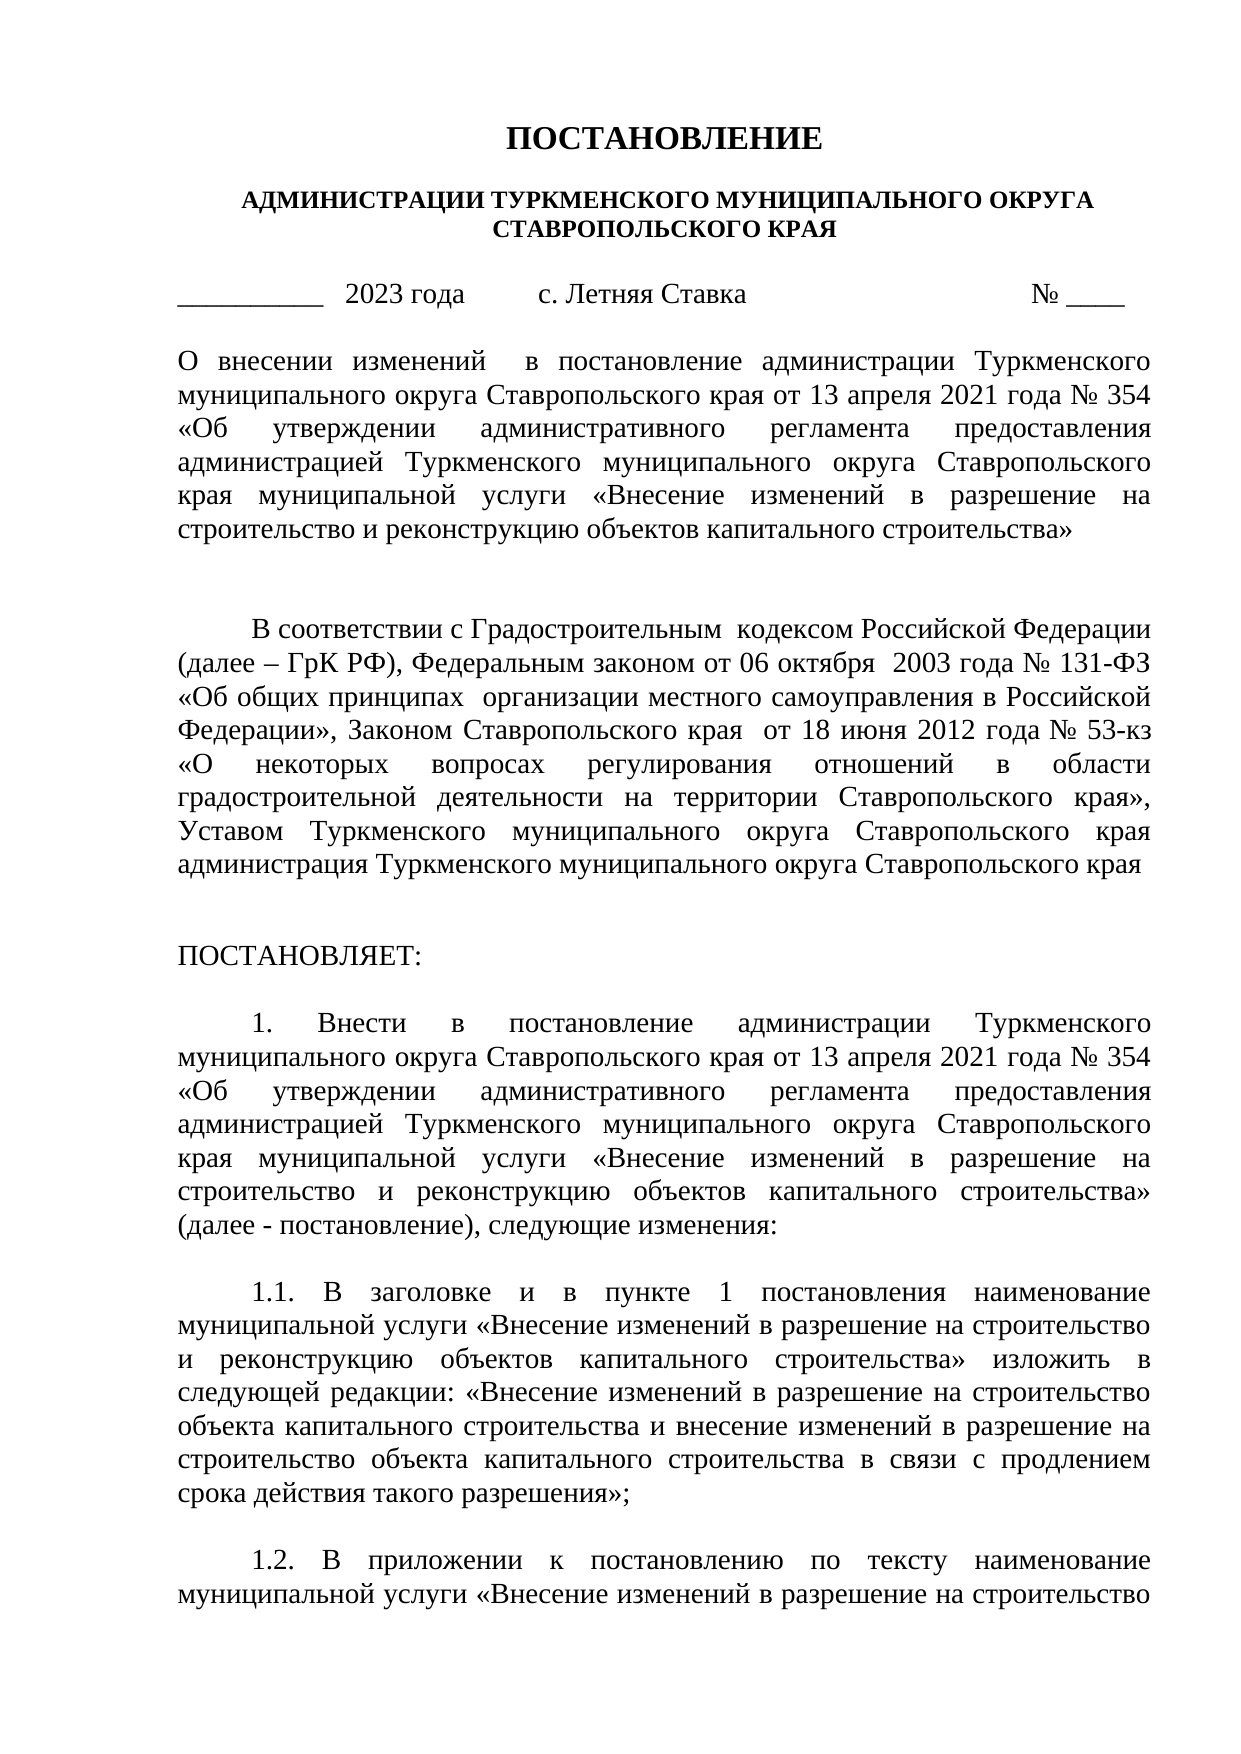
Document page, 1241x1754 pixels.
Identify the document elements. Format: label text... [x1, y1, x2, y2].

text 1. Внести в постановление администрации Туркменского муниципального округа Ставропольского края от 13 апреля 2021 года № 354 «Об утверждении административного регламента предоставления администрацией Туркменского муниципального округа Ставропольского края муниципальной услуги «Внесение изменений в разрешение на строительство и реконструкцию объектов капитального строительства» (далее - постановление), следующие изменения: [177, 1006, 1152, 1240]
subtitle В соответствии с Градостроительным кодексом Российской Федерации (далее – ГрК РФ), Федеральным законом от 06 октября 2003 года № 131-ФЗ «Об общих принципах организации местного самоуправления в Российской Федерации», Законом Ставропольского края от 18 июня 2012 года № 53-кз «О некоторых вопросах регулирования отношений в области градостроительной деятельности на территории Ставропольского края», Уставом Туркменского муниципального округа Ставропольского края администрация Туркменского муниципального округа Ставропольского края [177, 612, 1152, 880]
text ПОСТАНОВЛЯЕТ: [177, 938, 1152, 972]
text АДМИНИСТРАЦИИ ТУРКМЕНСКОГО МУНИЦИПАЛЬНОГО округа [177, 185, 1152, 214]
text 1.1. В заголовке и в пункте 1 постановления наименование муниципальной услуги «Внесение изменений в разрешение на строительство и реконструкцию объектов капитального строительства» изложить в следующей редакции: «Внесение изменений в разрешение на строительство объекта капитального строительства и внесение изменений в разрешение на строительство объекта капитального строительства в связи с продлением срока действия такого разрешения»; [177, 1274, 1152, 1509]
text ПОСТАНОВЛЕНИЕ [177, 118, 1152, 156]
text О внесении изменений в постановление администрации Туркменского муниципального округа Ставропольского края от 13 апреля 2021 года № 354 «Об утверждении административного регламента предоставления администрацией Туркменского муниципального округа Ставропольского края муниципальной услуги «Внесение изменений в разрешение на строительство и реконструкцию объектов капитального строительства» [177, 343, 1152, 544]
subtitle СТАВРОПОЛЬСКОГО КРАЯ [177, 214, 1152, 243]
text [177, 1542, 1152, 1609]
text __________ 2023 года с. Летняя Ставка № ____ [177, 276, 1152, 310]
